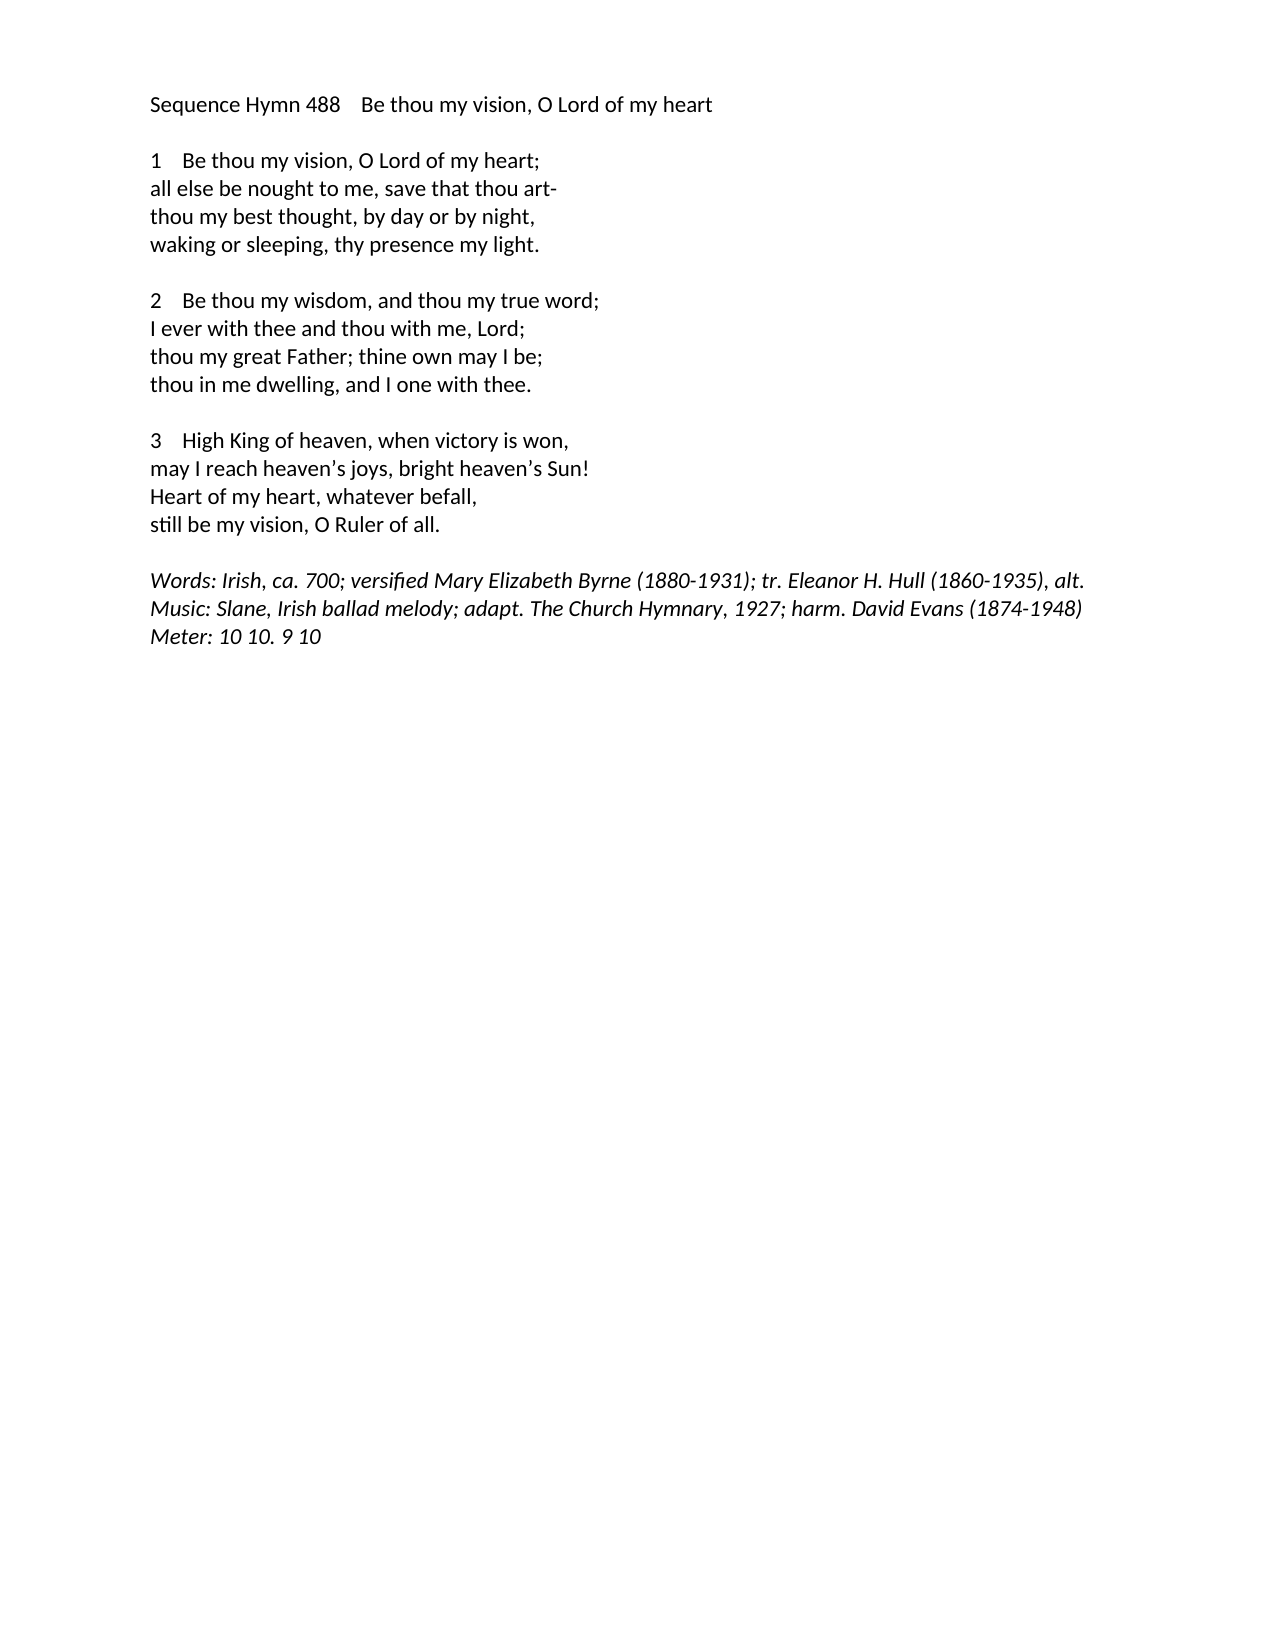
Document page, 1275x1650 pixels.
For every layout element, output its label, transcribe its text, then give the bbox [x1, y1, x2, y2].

text still be my vision, O Ruler of all. [150, 510, 1125, 538]
text thou my great Father; thine own may I be; [150, 342, 1125, 370]
text Heart of my heart, whatever befall, [150, 482, 1125, 510]
text 1 Be thou my vision, O Lord of my heart; [150, 146, 1125, 174]
text 2 Be thou my wisdom, and thou my true word; [150, 286, 1125, 314]
text may I reach heaven’s joys, bright heaven’s Sun! [150, 454, 1125, 482]
text Sequence Hymn 488 Be thou my vision, O Lord of my heart [150, 90, 1125, 118]
text all else be nought to me, save that thou art- [150, 174, 1125, 202]
text Music: Slane, Irish ballad melody; adapt. The Church Hymnary, 1927; harm. David Evans (1874-1948) [150, 594, 1125, 622]
text I ever with thee and thou with me, Lord; [150, 314, 1125, 342]
text 3 High King of heaven, when victory is won, [150, 426, 1125, 454]
text thou in me dwelling, and I one with thee. [150, 370, 1125, 398]
text Words: Irish, ca. 700; versified Mary Elizabeth Byrne (1880-1931); tr. Eleanor H. Hull (1860-1935), alt. [150, 566, 1125, 594]
text Meter: 10 10. 9 10 [150, 622, 1125, 650]
text waking or sleeping, thy presence my light. [150, 230, 1125, 258]
text thou my best thought, by day or by night, [150, 202, 1125, 230]
